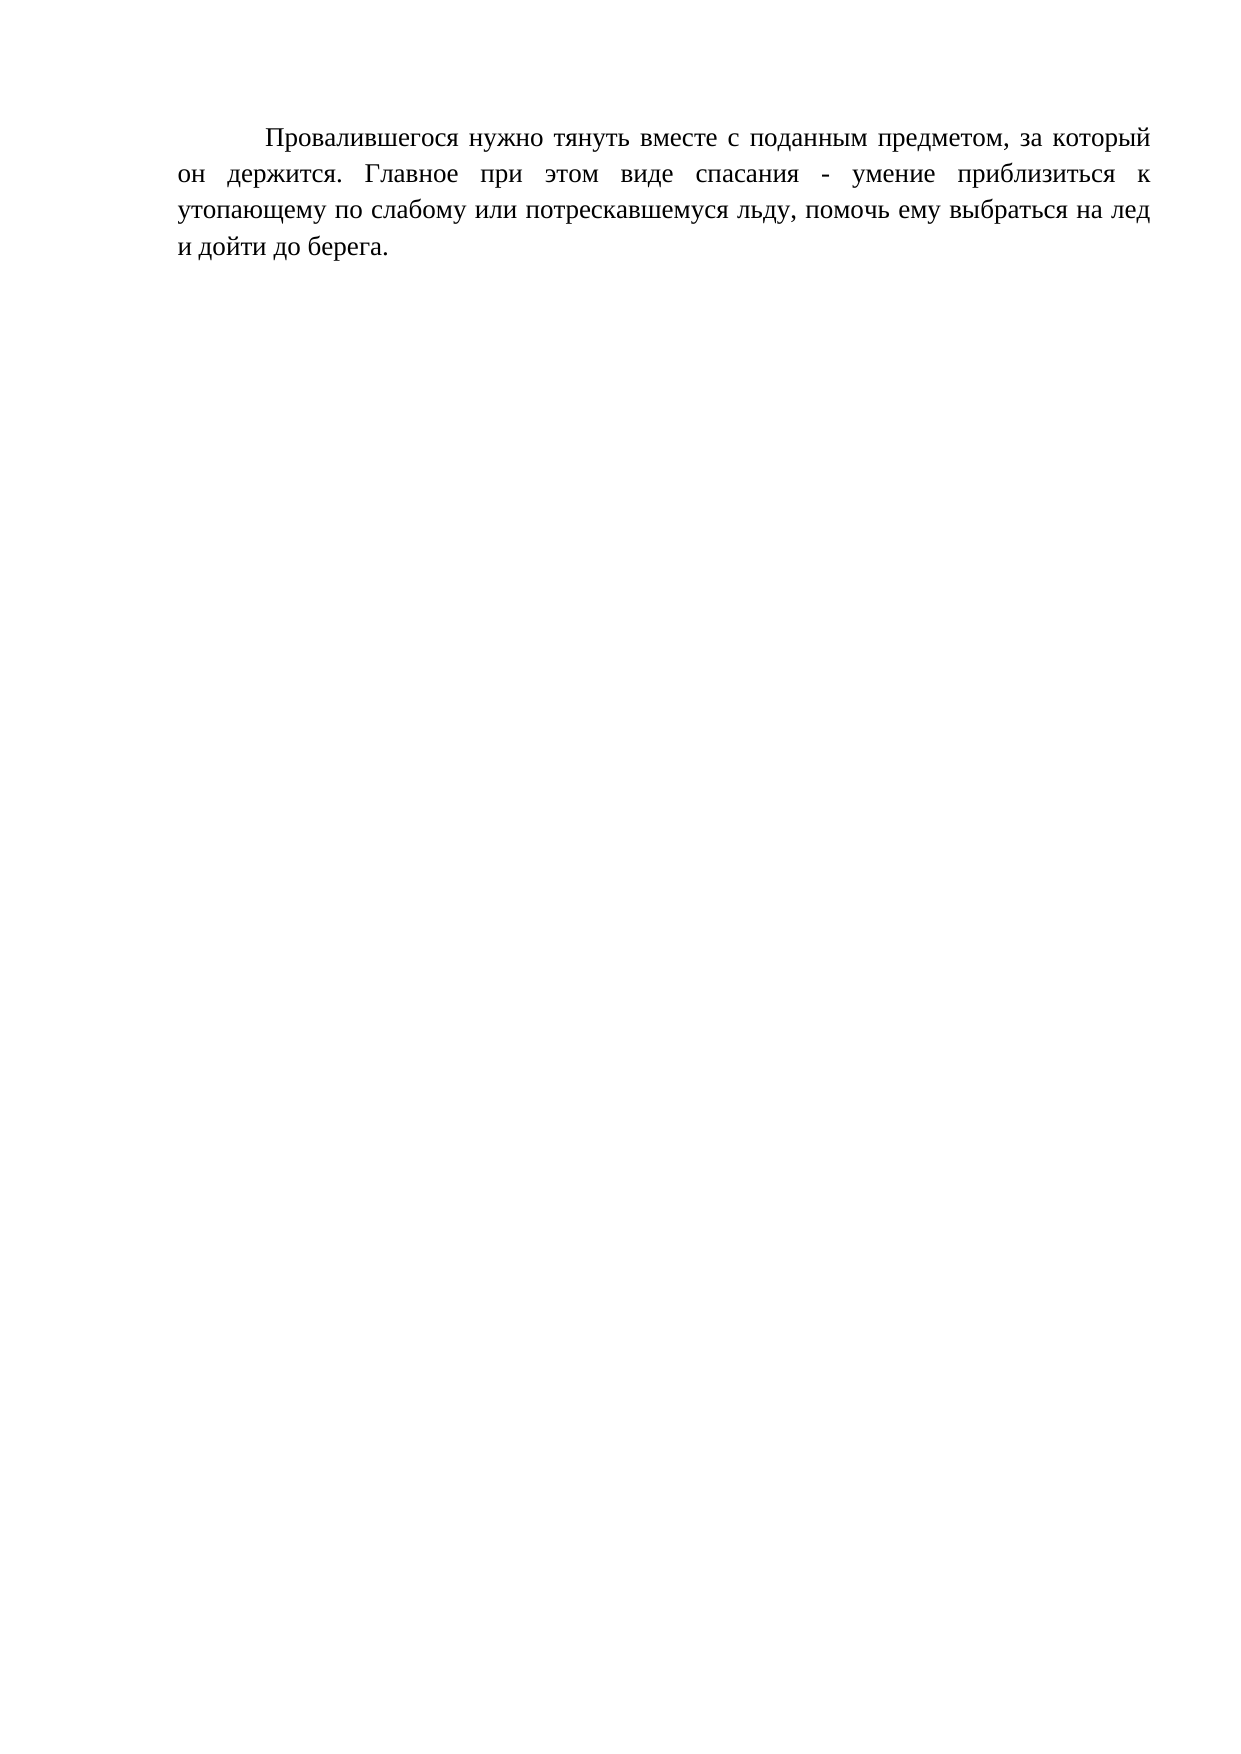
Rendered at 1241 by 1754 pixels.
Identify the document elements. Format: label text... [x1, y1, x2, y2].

text Провалившегося нужно тянуть вместе с поданным предметом, за который он держится. Главное при этом виде спасания - умение приблизиться к утопающему по слабому или потрескавшемуся льду, помочь ему выбраться на лед и дойти до берега. [177, 118, 1152, 262]
